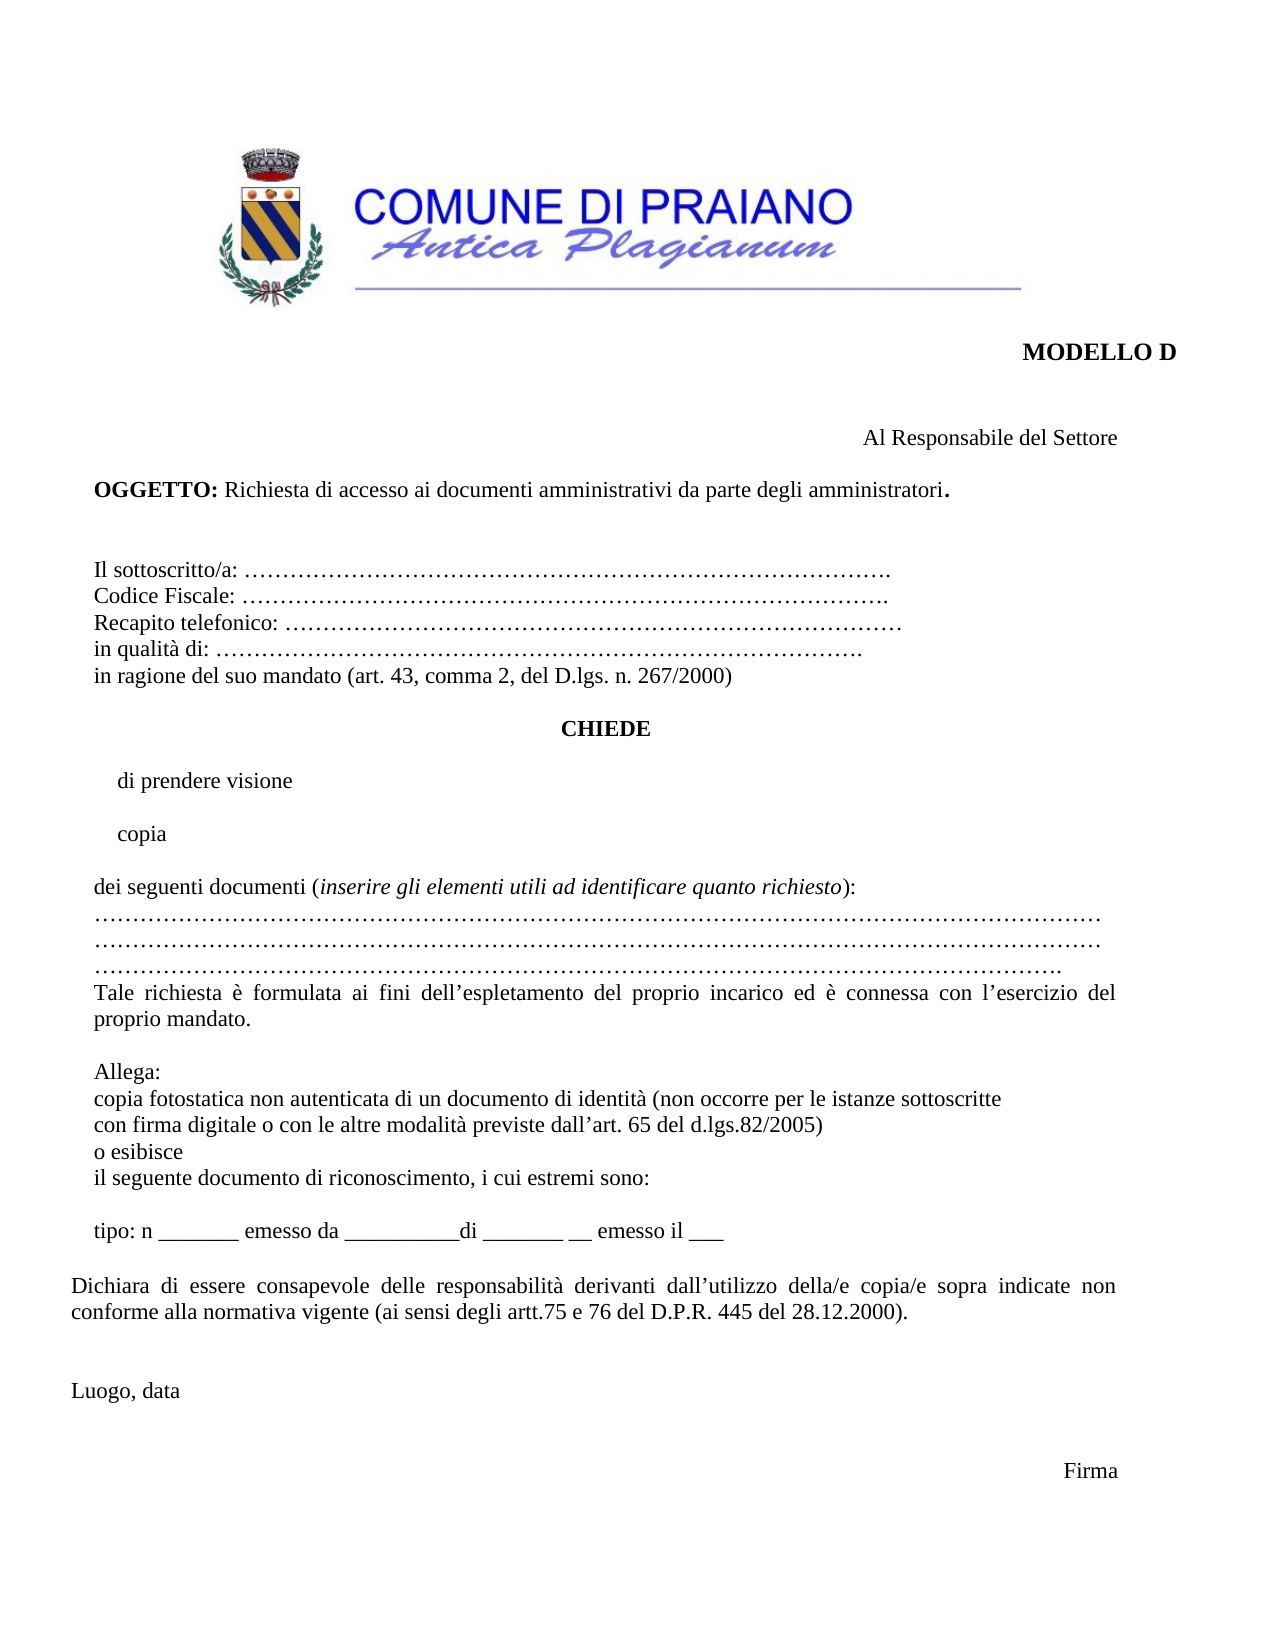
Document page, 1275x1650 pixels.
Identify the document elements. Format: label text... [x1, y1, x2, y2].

text o esibisce [93, 1138, 1118, 1164]
text Codice Fiscale: …………………………………………………………………………. [93, 582, 1118, 609]
text copia fotostatica non autenticata di un documento di identità (non occorre per le istanze sottoscritte [93, 1085, 1118, 1111]
text Al Responsabile del Settore [93, 424, 1118, 450]
text tipo: n _______ emesso da __________di _______ __ emesso il ___ [93, 1217, 1118, 1243]
text Luogo, data [71, 1377, 1118, 1404]
text Recapito telefonico: ……………………………………………………………………… [93, 609, 1118, 635]
text OGGETTO: Richiesta di accesso ai documenti amministrativi da parte degli amministratori. [93, 477, 1118, 503]
text il seguente documento di riconoscimento, i cui estremi sono: [93, 1164, 1118, 1191]
text MODELLO D [71, 337, 1177, 366]
text  di prendere visione [93, 768, 1118, 794]
text Firma [71, 1457, 1118, 1483]
text CHIEDE [93, 715, 1118, 741]
text dei seguenti documenti (inserire gli elementi utili ad identificare quanto richiesto): [93, 873, 1118, 900]
text in qualità di: …………………………………………………………………………. [93, 635, 1118, 662]
picture [212, 139, 1035, 309]
text Tale richiesta è formulata ai fini dell’espletamento del proprio incarico ed è connessa con l’esercizio del proprio mandato. [93, 979, 1118, 1032]
text …………………………………………………………………………………………………………………………………………………………………………………………………………………………………………………………………………………………………………………………………………………………. [93, 900, 1118, 979]
text Allega: [93, 1058, 1118, 1085]
text in ragione del suo mandato (art. 43, comma 2, del D.lgs. n. 267/2000) [93, 662, 1118, 688]
text Dichiara di essere consapevole delle responsabilità derivanti dall’utilizzo della/e copia/e sopra indicate non conforme alla normativa vigente (ai sensi degli artt.75 e 76 del D.P.R. 445 del 28.12.2000). [71, 1272, 1118, 1324]
text  copia [93, 821, 1118, 847]
text con firma digitale o con le altre modalità previste dall’art. 65 del d.lgs.82/2005) [93, 1111, 1118, 1138]
text Il sottoscritto/a: …………………………………………………………………………. [93, 556, 1118, 582]
